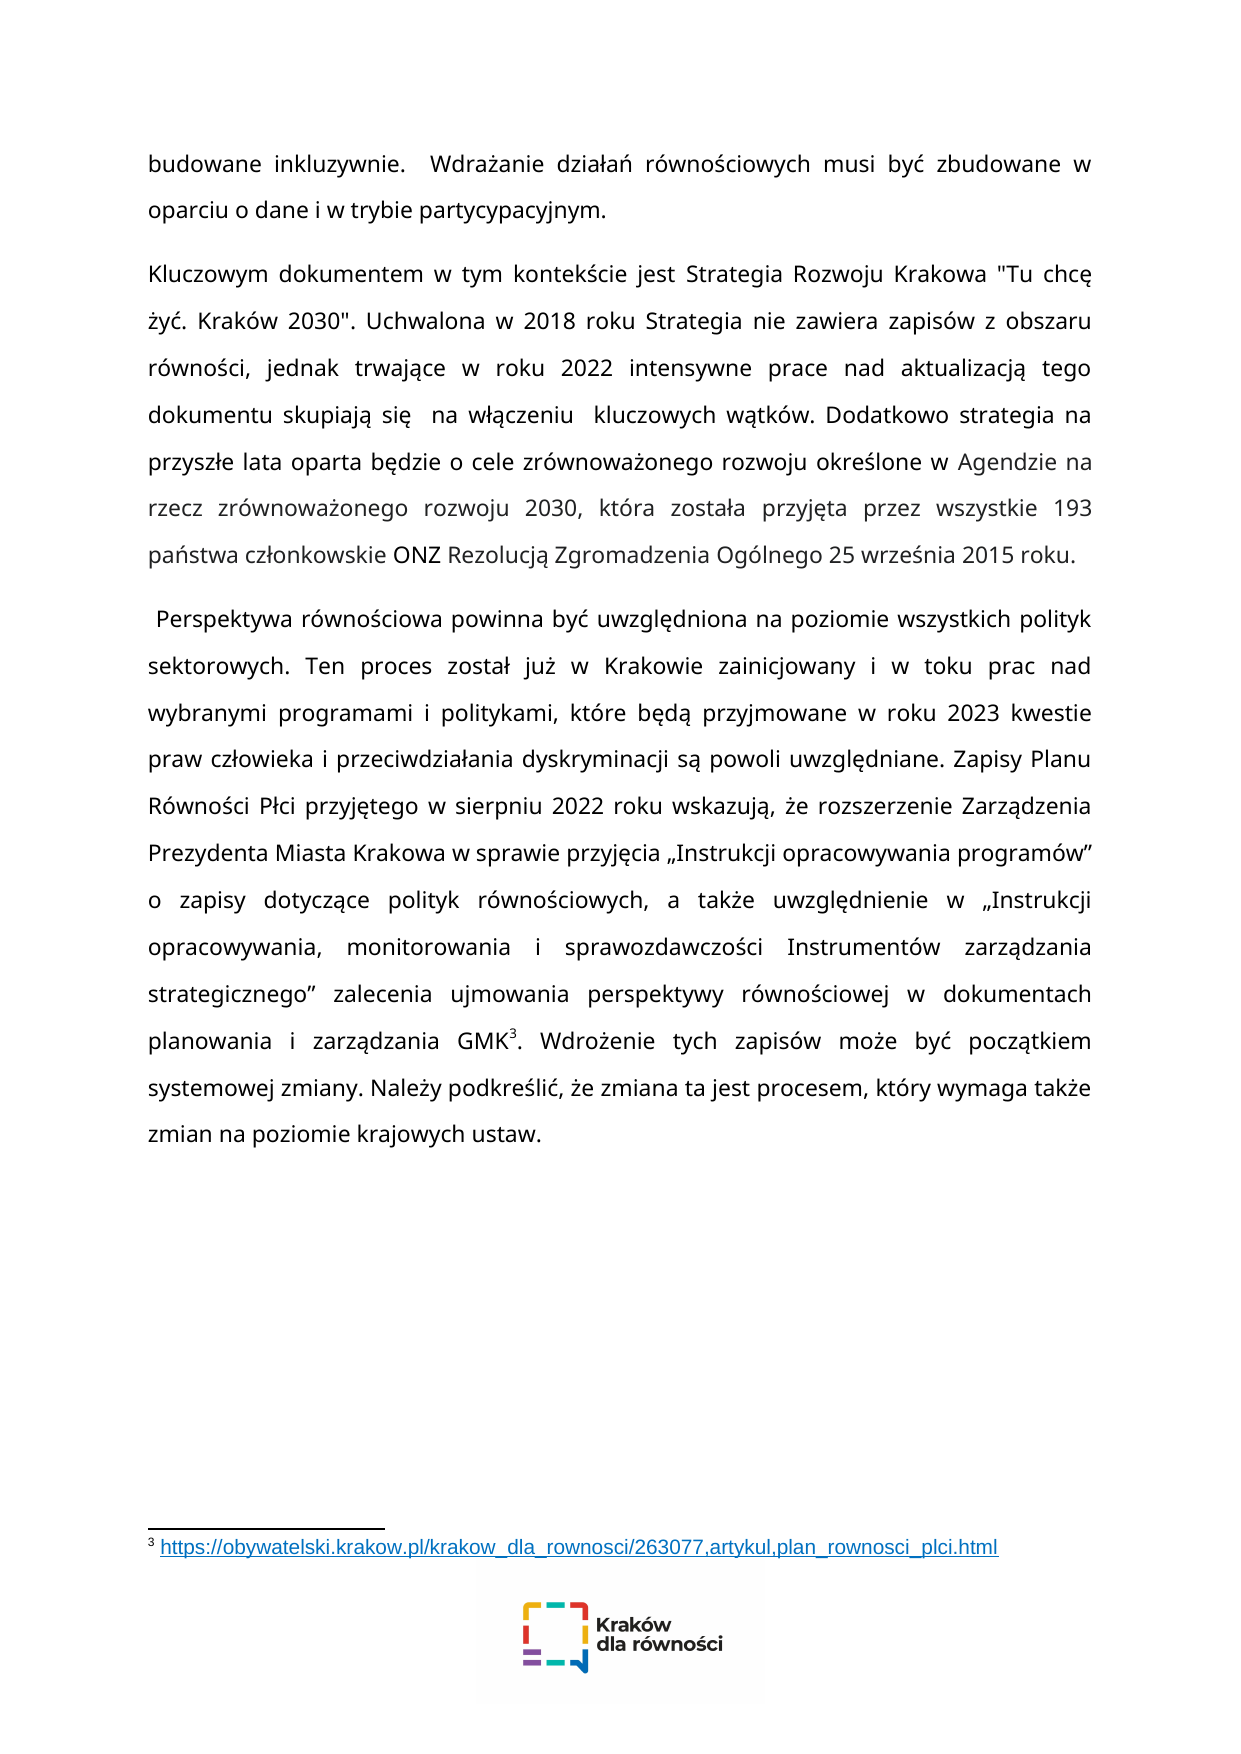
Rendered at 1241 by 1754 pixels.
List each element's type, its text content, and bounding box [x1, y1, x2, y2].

text Kluczowym dokumentem w tym kontekście jest Strategia Rozwoju Krakowa "Tu chcę żyć. Kraków 2030". Uchwalona w 2018 roku Strategia nie zawiera zapisów z obszaru równości, jednak trwające w roku 2022 intensywne prace nad aktualizacją tego dokumentu skupiają się na włączeniu kluczowych wątków. Dodatkowo strategia na przyszłe lata oparta będzie o cele zrównoważonego rozwoju określone w Agendzie na rzecz zrównoważonego rozwoju 2030, która została przyjęta przez wszystkie 193 państwa członkowskie ONZ Rezolucją Zgromadzenia Ogólnego 25 września 2015 roku. [148, 258, 1093, 493]
picture [475, 1558, 765, 1704]
text Perspektywa równościowa powinna być uwzględniona na poziomie wszystkich polityk sektorowych. Ten proces został już w Krakowie zainicjowany i w toku prac nad wybranymi programami i politykami, które będą przyjmowane w roku 2023 kwestie praw człowieka i przeciwdziałania dyskryminacji są powoli uwzględniane. Zapisy Planu Równości Płci przyjętego w sierpniu 2022 roku wskazują, że rozszerzenie Zarządzenia Prezydenta Miasta Krakowa w sprawie przyjęcia „Instrukcji opracowywania programów” o zapisy dotyczące polityk równościowych, a także uwzględnienie w „Instrukcji opracowywania, monitorowania i sprawozdawczości Instrumentów zarządzania strategicznego” zalecenia ujmowania perspektywy równościowej w dokumentach planowania i zarządzania GMK. Wdrożenie tych zapisów może być początkiem systemowej zmiany. Należy podkreślić, że zmiana ta jest procesem, który wymaga także zmian na poziomie krajowych ustaw. [148, 603, 1093, 1150]
text Kluczowym dokumentem w tym kontekście jest Strategia Rozwoju Krakowa "Tu chcę żyć. Kraków 2030". Uchwalona w 2018 roku Strategia nie zawiera zapisów z obszaru równości, jednak trwające w roku 2022 intensywne prace nad aktualizacją tego dokumentu skupiają się na włączeniu kluczowych wątków. Dodatkowo strategia na przyszłe lata oparta będzie o cele zrównoważonego rozwoju określone w Agendzie na rzecz zrównoważonego rozwoju 2030, która została przyjęta przez wszystkie 193 państwa członkowskie ONZ Rezolucją Zgromadzenia Ogólnego 25 września 2015 roku. [148, 524, 1093, 571]
